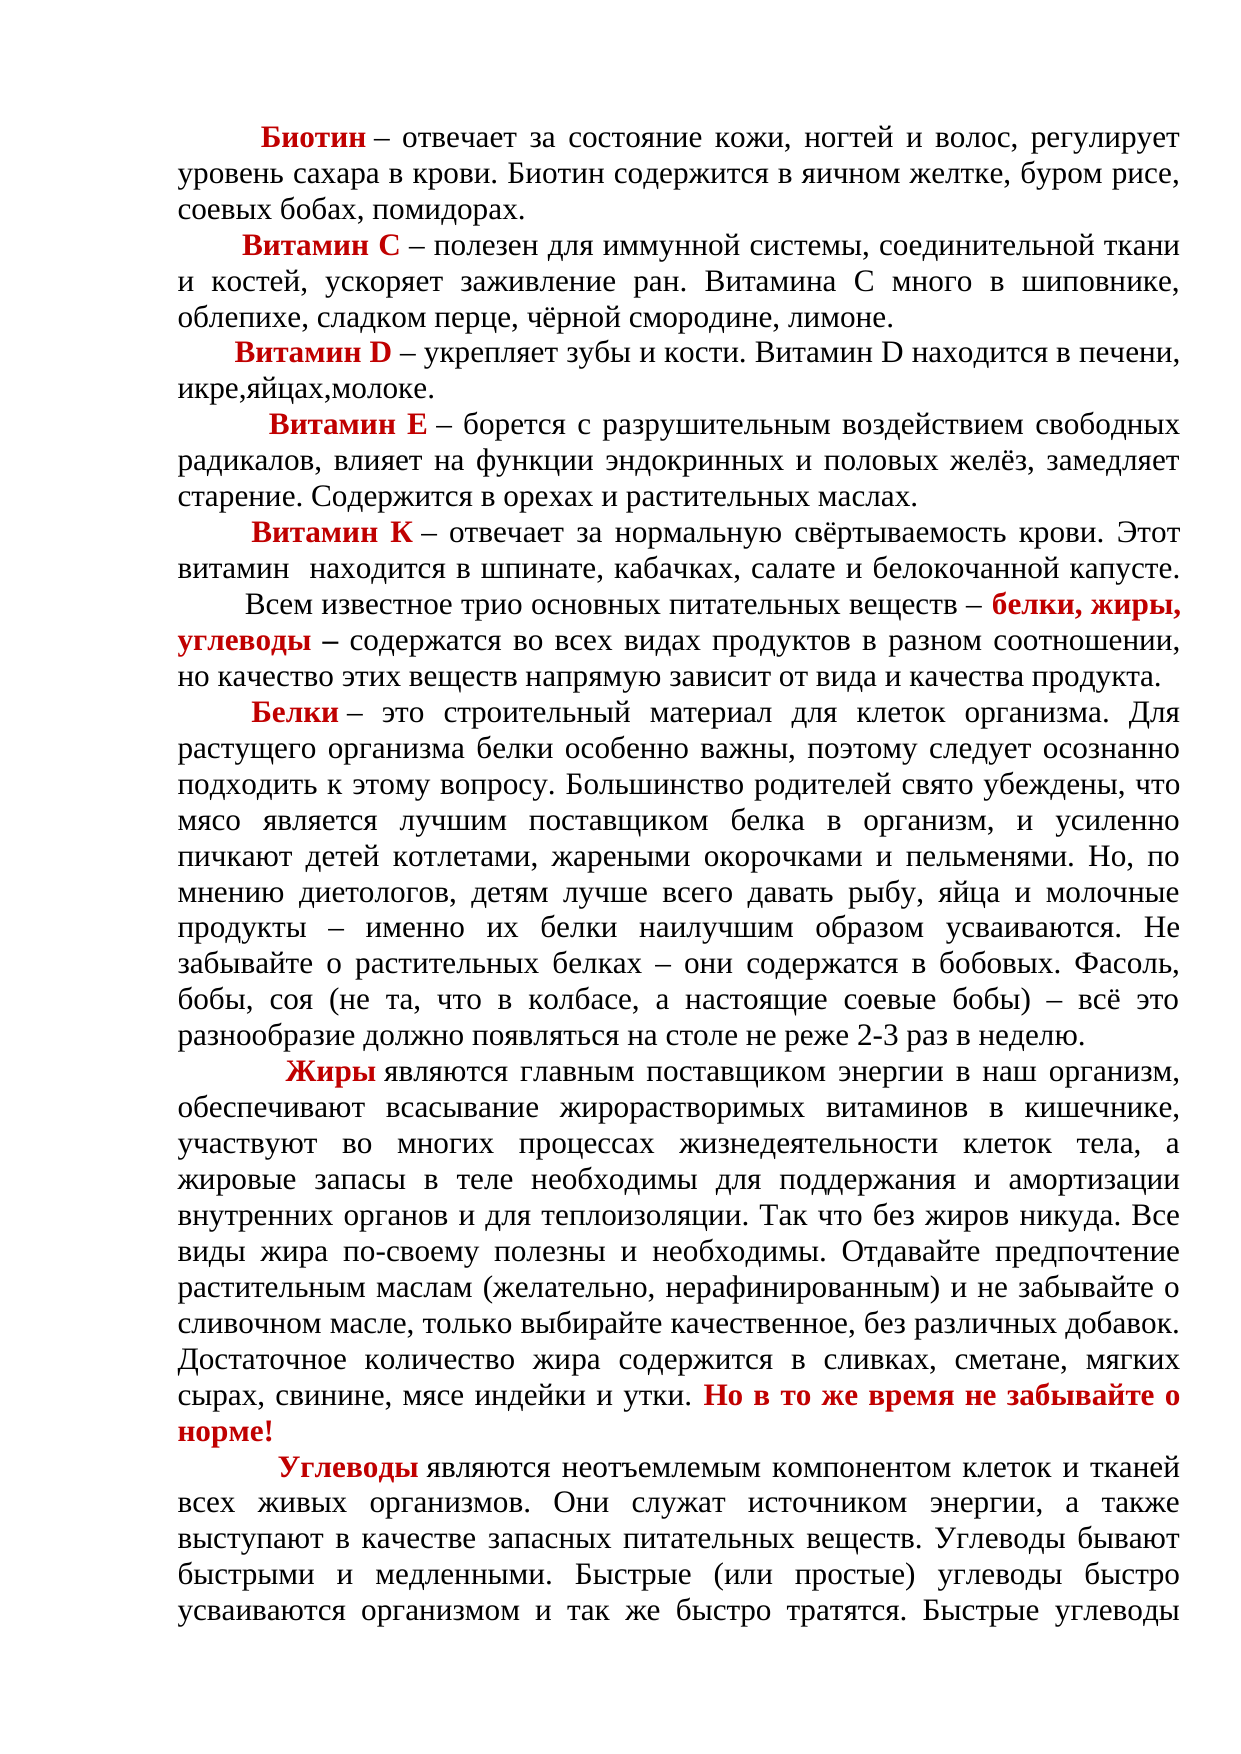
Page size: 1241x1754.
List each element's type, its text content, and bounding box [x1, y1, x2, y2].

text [177, 1448, 1181, 1627]
text Жиры являются главным поставщиком энергии в наш организм, обеспечивают всасывание жирорастворимых витаминов в кишечнике, участвуют во многих процессах жизнедеятельности клеток тела, а жировые запасы в теле необходимы для поддержания и амортизации внутренних органов и для теплоизоляции. Так что без жиров никуда. Все виды жира по-своему полезны и необходимы. Отдавайте предпочтение растительным маслам (желательно, нерафинированным) и не забывайте о сливочном масле, только выбирайте качественное, без различных добавок. Достаточное количество жира содержится в сливках, сметане, мягких сырах, свинине, мясе индейки и утки. Но в то же время не забывайте о норме! [177, 1052, 1181, 1448]
text Витамин D – укрепляет зубы и кости. Витамин D находится в печени, икре,яйцах,молоке. Витамин Е – борется с разрушительным воздействием свободных радикалов, влияет на функции эндокринных и половых желёз, замедляет старение. Содержится в орехах и растительных маслах. [177, 334, 1181, 513]
text Белки – это строительный материал для клеток организма. Для растущего организма белки особенно важны, поэтому следует осознанно подходить к этому вопросу. Большинство родителей свято убеждены, что мясо является лучшим поставщиком белка в организм, и усиленно пичкают детей котлетами, жареными окорочками и пельменями. Но, по мнению диетологов, детям лучше всего давать рыбу, яйца и молочные продукты – именно их белки наилучшим образом усваиваются. Не забывайте о растительных белках – они содержатся в бобовых. Фасоль, бобы, соя (не та, что в колбасе, а настоящие соевые бобы) – всё это разнообразие должно появляться на столе не реже 2-3 раз в неделю. [177, 693, 1181, 1052]
text Витамин С – полезен для иммунной системы, соединительной ткани и костей, ускоряет заживление ран. Витамина С много в шиповнике, облепихе, сладком перце, чёрной смородине, лимоне. [177, 226, 1181, 334]
text Биотин – отвечает за состояние кожи, ногтей и волос, регулирует уровень сахара в крови. Биотин содержится в яичном желтке, буром рисе, соевых бобах, помидорах. [177, 118, 1181, 226]
text Витамин К – отвечает за нормальную свёртываемость крови. Этот витамин находится в шпинате, кабачках, салате и белокочанной капусте. Всем известное трио основных питательных веществ – белки, жиры, углеводы – содержатся во всех видах продуктов в разном соотношении, но качество этих веществ напрямую зависит от вида и качества продукта. [177, 513, 1181, 693]
